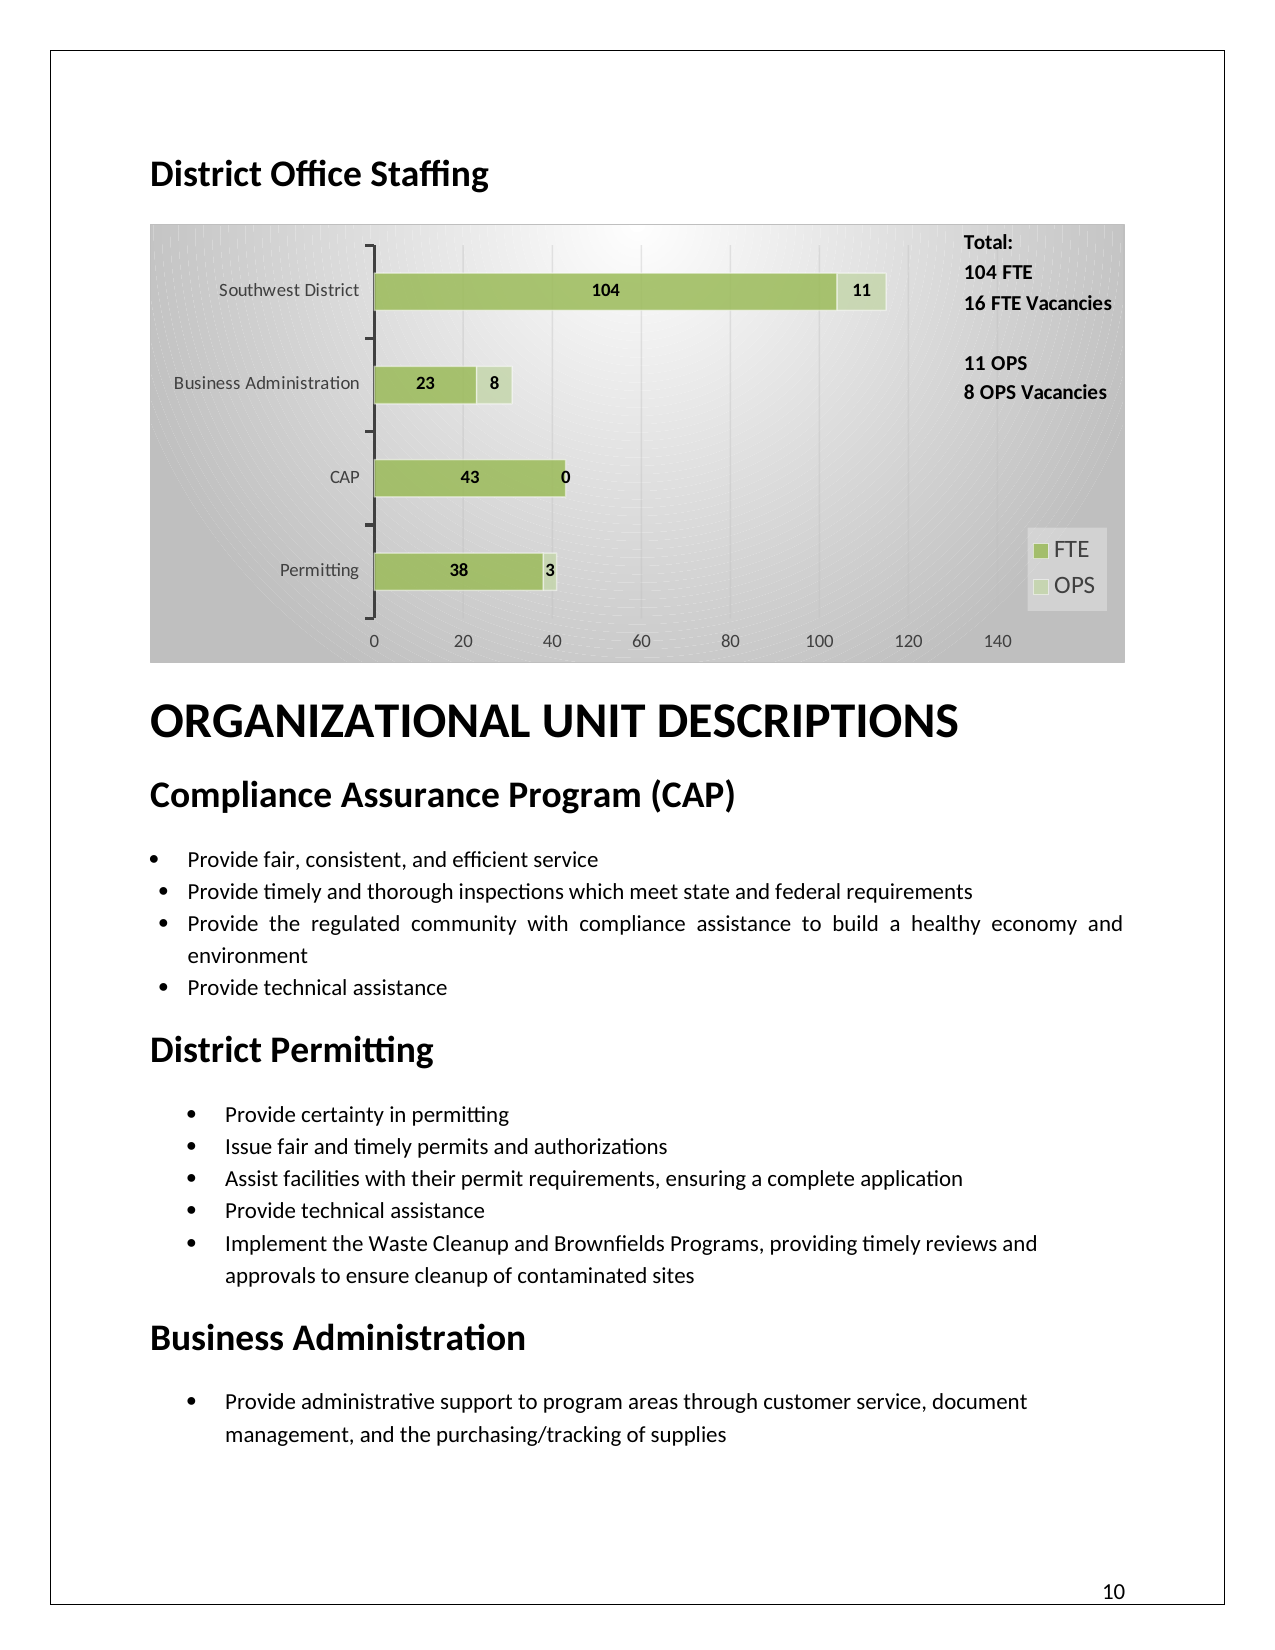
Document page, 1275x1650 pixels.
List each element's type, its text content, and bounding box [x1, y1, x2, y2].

list Provide technical assistance [187, 1197, 1125, 1224]
list Provide timely and thorough inspections which meet state and federal requirements [159, 877, 1125, 905]
list Provide fair, consistent, and efficient service [150, 845, 1125, 873]
list Provide certainty in permitting [187, 1100, 1125, 1128]
subtitle Business Administration [150, 1314, 1125, 1360]
list Assist facilities with their permit requirements, ensuring a complete application [187, 1164, 1125, 1192]
list Implement the Waste Cleanup and Brownfields Programs, providing timely reviews and approvals to ensure cleanup of contaminated sites [187, 1229, 1125, 1289]
list Provide the regulated community with compliance assistance to build a healthy economy and environment [159, 909, 1125, 969]
list Provide administrative support to program areas through customer service, document management, and the purchasing/tracking of supplies [187, 1387, 1125, 1448]
list Provide technical assistance [159, 973, 1125, 1001]
list Issue fair and timely permits and authorizations [187, 1132, 1125, 1160]
subtitle District Office Staffing [150, 150, 1125, 196]
subtitle District Permitting [150, 1026, 1125, 1072]
subtitle ORGANIZATIONAL UNIT DESCRIPTIONS [150, 688, 1125, 749]
subtitle Compliance Assurance Program (CAP) [150, 771, 1125, 817]
